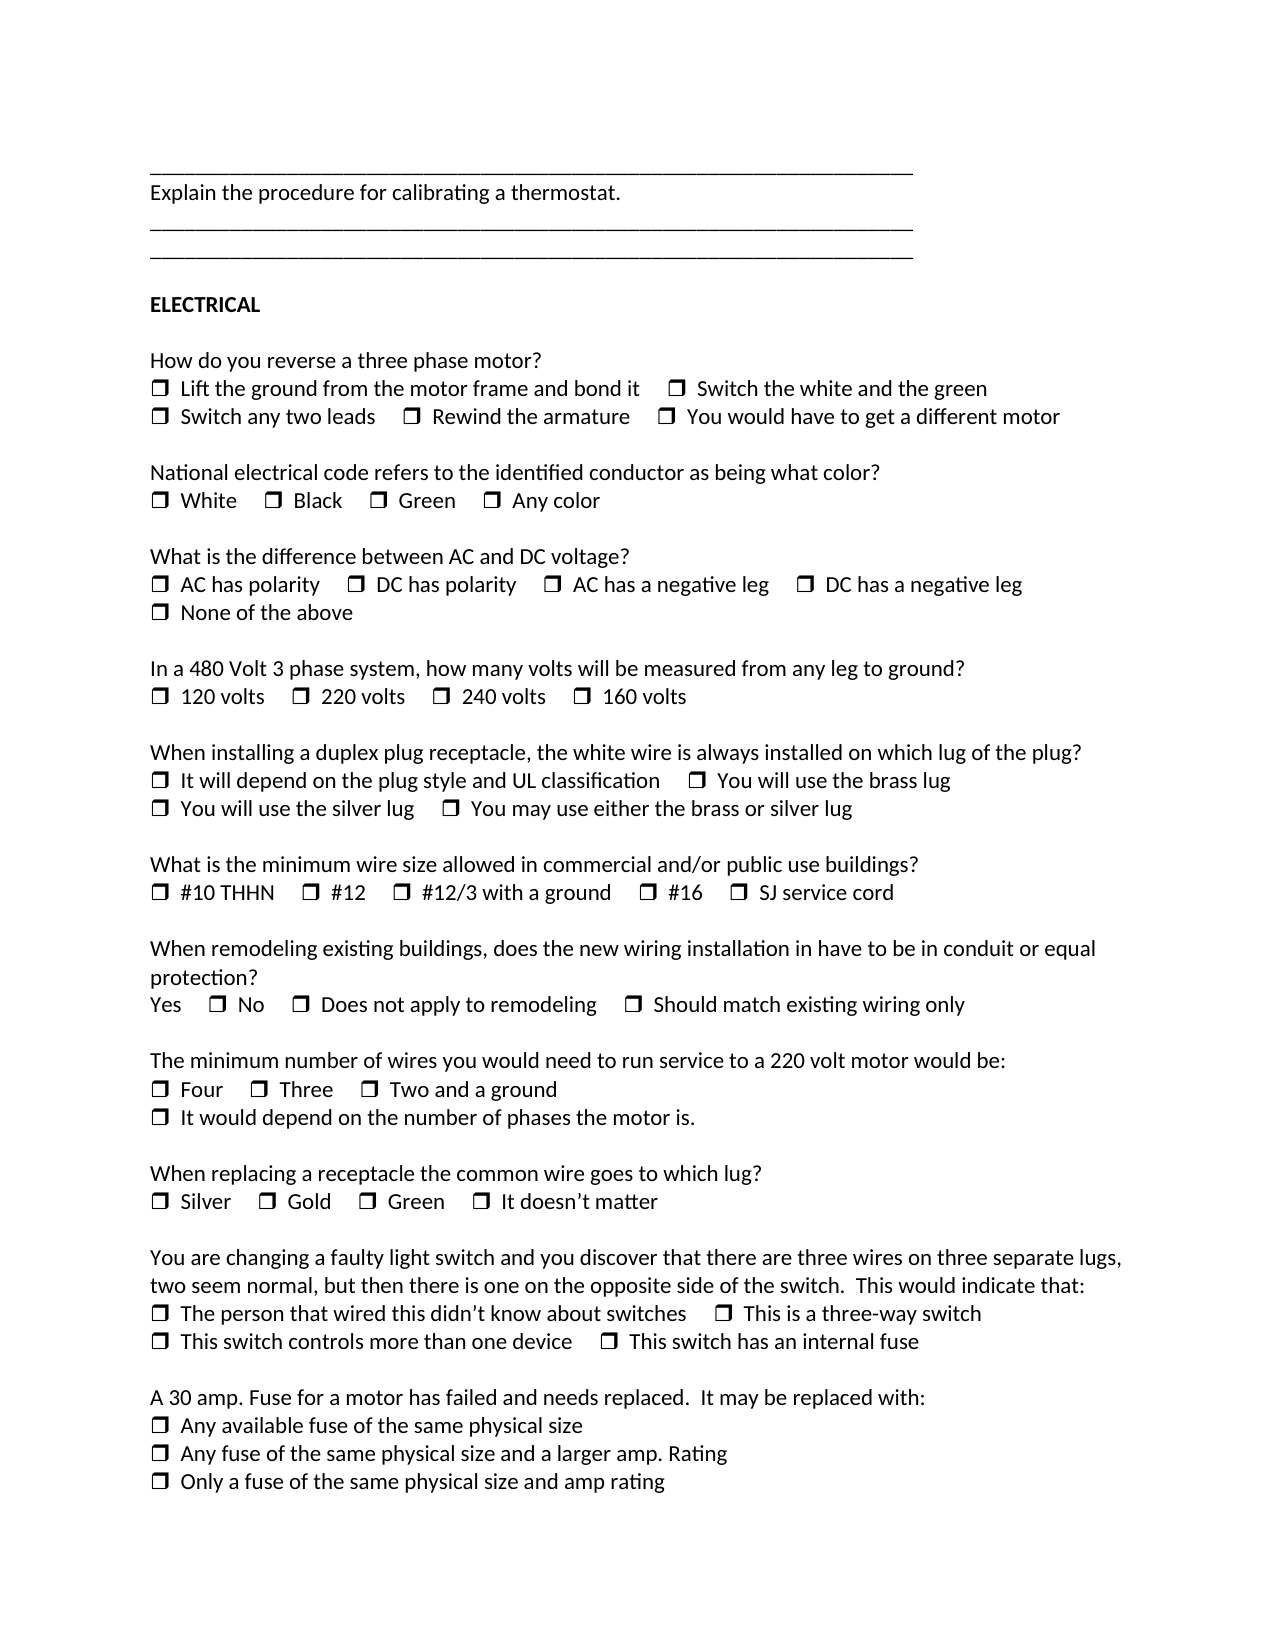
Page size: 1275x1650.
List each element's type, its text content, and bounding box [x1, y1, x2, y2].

text Explain the procedure for calibrating a thermostat. [150, 178, 1125, 206]
text When installing a duplex plug receptacle, the white wire is always installed on which lug of the plug? [150, 738, 1125, 766]
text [150, 206, 1125, 234]
text When remodeling existing buildings, does the new wiring installation in have to be in conduit or equal protection? [150, 934, 1125, 991]
text ⁭ This switch controls more than one device ⁭ This switch has an internal fuse [150, 1327, 1125, 1355]
text In a 480 Volt 3 phase system, how many volts will be measured from any leg to ground? [150, 654, 1125, 682]
text What is the minimum wire size allowed in commercial and/or public use buildings? [150, 851, 1125, 878]
text What is the difference between AC and DC voltage? [150, 542, 1125, 570]
text ⁭ It would depend on the number of phases the motor is. [150, 1103, 1125, 1131]
text ⁭ It will depend on the plug style and UL classification ⁭ You will use the brass lug [150, 766, 1125, 794]
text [150, 150, 1125, 178]
text ⁭ 120 volts ⁭ 220 volts ⁭ 240 volts ⁭ 160 volts [150, 682, 1125, 710]
text Yes ⁭ No ⁭ Does not apply to remodeling ⁭ Should match existing wiring only [150, 991, 1125, 1019]
text National electrical code refers to the identified conductor as being what color? [150, 458, 1125, 486]
text ⁭ Only a fuse of the same physical size and amp rating [150, 1467, 1125, 1495]
text The minimum number of wires you would need to run service to a 220 volt motor would be: [150, 1047, 1125, 1075]
text When replacing a receptacle the common wire goes to which lug? [150, 1159, 1125, 1187]
text ⁭ The person that wired this didn’t know about switches ⁭ This is a three-way switch [150, 1299, 1125, 1327]
text A 30 amp. Fuse for a motor has failed and needs replaced. It may be replaced with: [150, 1383, 1125, 1411]
text ⁭ Four ⁭ Three ⁭ Two and a ground [150, 1075, 1125, 1103]
text How do you reverse a three phase motor? [150, 346, 1125, 374]
text ⁭ #10 THHN ⁭ #12 ⁭ #12/3 with a ground ⁭ #16 ⁭ SJ service cord [150, 878, 1125, 907]
text ⁭ Any available fuse of the same physical size [150, 1411, 1125, 1439]
text ⁭ Lift the ground from the motor frame and bond it ⁭ Switch the white and the green [150, 374, 1125, 402]
text ⁭ Switch any two leads ⁭ Rewind the armature ⁭ You would have to get a different motor [150, 402, 1125, 430]
text ⁭ White ⁭ Black ⁭ Green ⁭ Any color [150, 486, 1125, 514]
text ⁭ Any fuse of the same physical size and a larger amp. Rating [150, 1439, 1125, 1467]
text ELECTRICAL [150, 290, 1125, 318]
text You are changing a faulty light switch and you discover that there are three wires on three separate lugs, two seem normal, but then there is one on the opposite side of the switch. This would indicate that: [150, 1243, 1125, 1299]
text ⁭ None of the above [150, 598, 1125, 626]
text ⁭ You will use the silver lug ⁭ You may use either the brass or silver lug [150, 794, 1125, 822]
text ⁭ AC has polarity ⁭ DC has polarity ⁭ AC has a negative leg ⁭ DC has a negative leg [150, 570, 1125, 598]
text ⁭ Silver ⁭ Gold ⁭ Green ⁭ It doesn’t matter [150, 1187, 1125, 1215]
text ___________________________________________________________________ [150, 234, 1125, 262]
